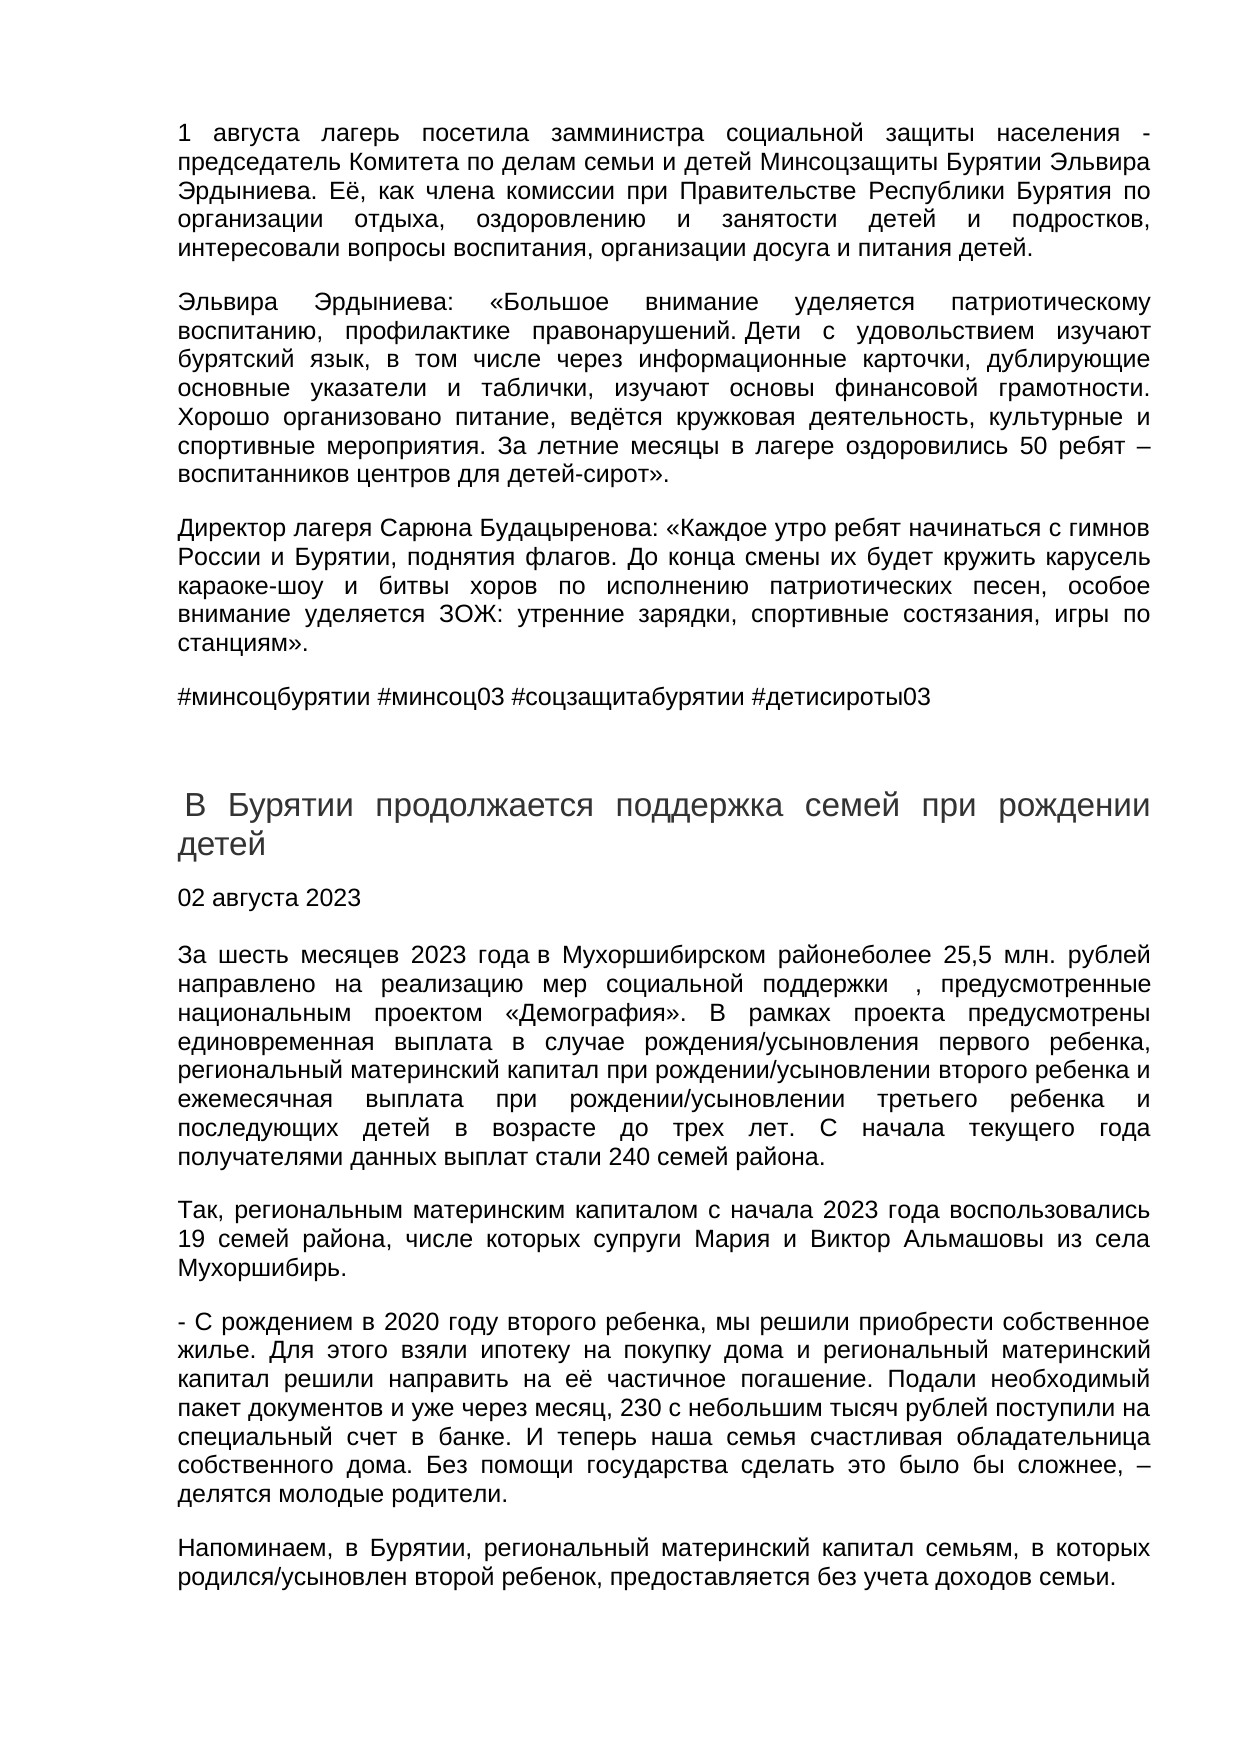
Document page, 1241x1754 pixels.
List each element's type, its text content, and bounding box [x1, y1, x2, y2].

text - С рождением в 2020 году второго ребенка, мы решили приобрести собственное жилье. Для этого взяли ипотеку на покупку дома и региональный материнский капитал решили направить на её частичное погашение. Подали необходимый пакет документов и уже через месяц, 230 с небольшим тысяч рублей поступили на специальный счет в банке. И теперь наша семья счастливая обладательница собственного дома. Без помощи государства сделать это было бы сложнее, – делятся молодые родители. [177, 1307, 1152, 1508]
text Эльвира Эрдыниева: «Большое внимание уделяется патриотическому воспитанию, профилактике правонарушений. Дети с удовольствием изучают бурятский язык, в том числе через информационные карточки, дублирующие основные указатели и таблички, изучают основы финансовой грамотности. Хорошо организовано питание, ведётся кружковая деятельность, культурные и спортивные мероприятия. За летние месяцы в лагере оздоровились 50 ребят – воспитанников центров для детей-сирот». [177, 287, 1152, 488]
text 1 августа лагерь посетила замминистра социальной защиты населения - председатель Комитета по делам семьи и детей Минсоцзащиты Бурятии Эльвира Эрдыниева. Её, как члена комиссии при Правительстве Республики Бурятия по организации отдыха, оздоровлению и занятости детей и подростков, интересовали вопросы воспитания, организации досуга и питания детей. [177, 118, 1152, 262]
text Директор лагеря Сарюна Будацыренова: «Каждое утро ребят начинаться с гимнов России и Бурятии, поднятия флагов. До конца смены их будет кружить карусель караоке-шоу и битвы хоров по исполнению патриотических песен, особое внимание уделяется ЗОЖ: утренние зарядки, спортивные состязания, игры по станциям». [177, 513, 1152, 657]
text Напоминаем, в Бурятии, региональный материнский капитал семьям, в которых родился/усыновлен второй ребенок, предоставляется без учета доходов семьи. [177, 1533, 1152, 1590]
text #минсоцбурятии #минсоц03 #соцзащитабурятии #детисироты03 [177, 682, 1152, 711]
text В Бурятии продолжается поддержка семей при рождении детей [177, 785, 1152, 862]
text Так, региональным материнским капиталом с начала 2023 года воспользовались 19 семей района, числе которых супруги Мария и Виктор Альмашовы из села Мухоршибирь. [177, 1195, 1152, 1282]
text За шесть месяцев 2023 года в Мухоршибирском районеболее 25,5 млн. рублей направлено на реализацию мер социальной поддержки , предусмотренные национальным проектом «Демография». В рамках проекта предусмотрены единовременная выплата в случае рождения/усыновления первого ребенка, региональный материнский капитал при рождении/усыновлении второго ребенка и ежемесячная выплата при рождении/усыновлении третьего ребенка и последующих детей в возрасте до трех лет. С начала текущего года получателями данных выплат стали 240 семей района. [177, 940, 1152, 1170]
text 02 августа 2023 [177, 883, 1152, 912]
